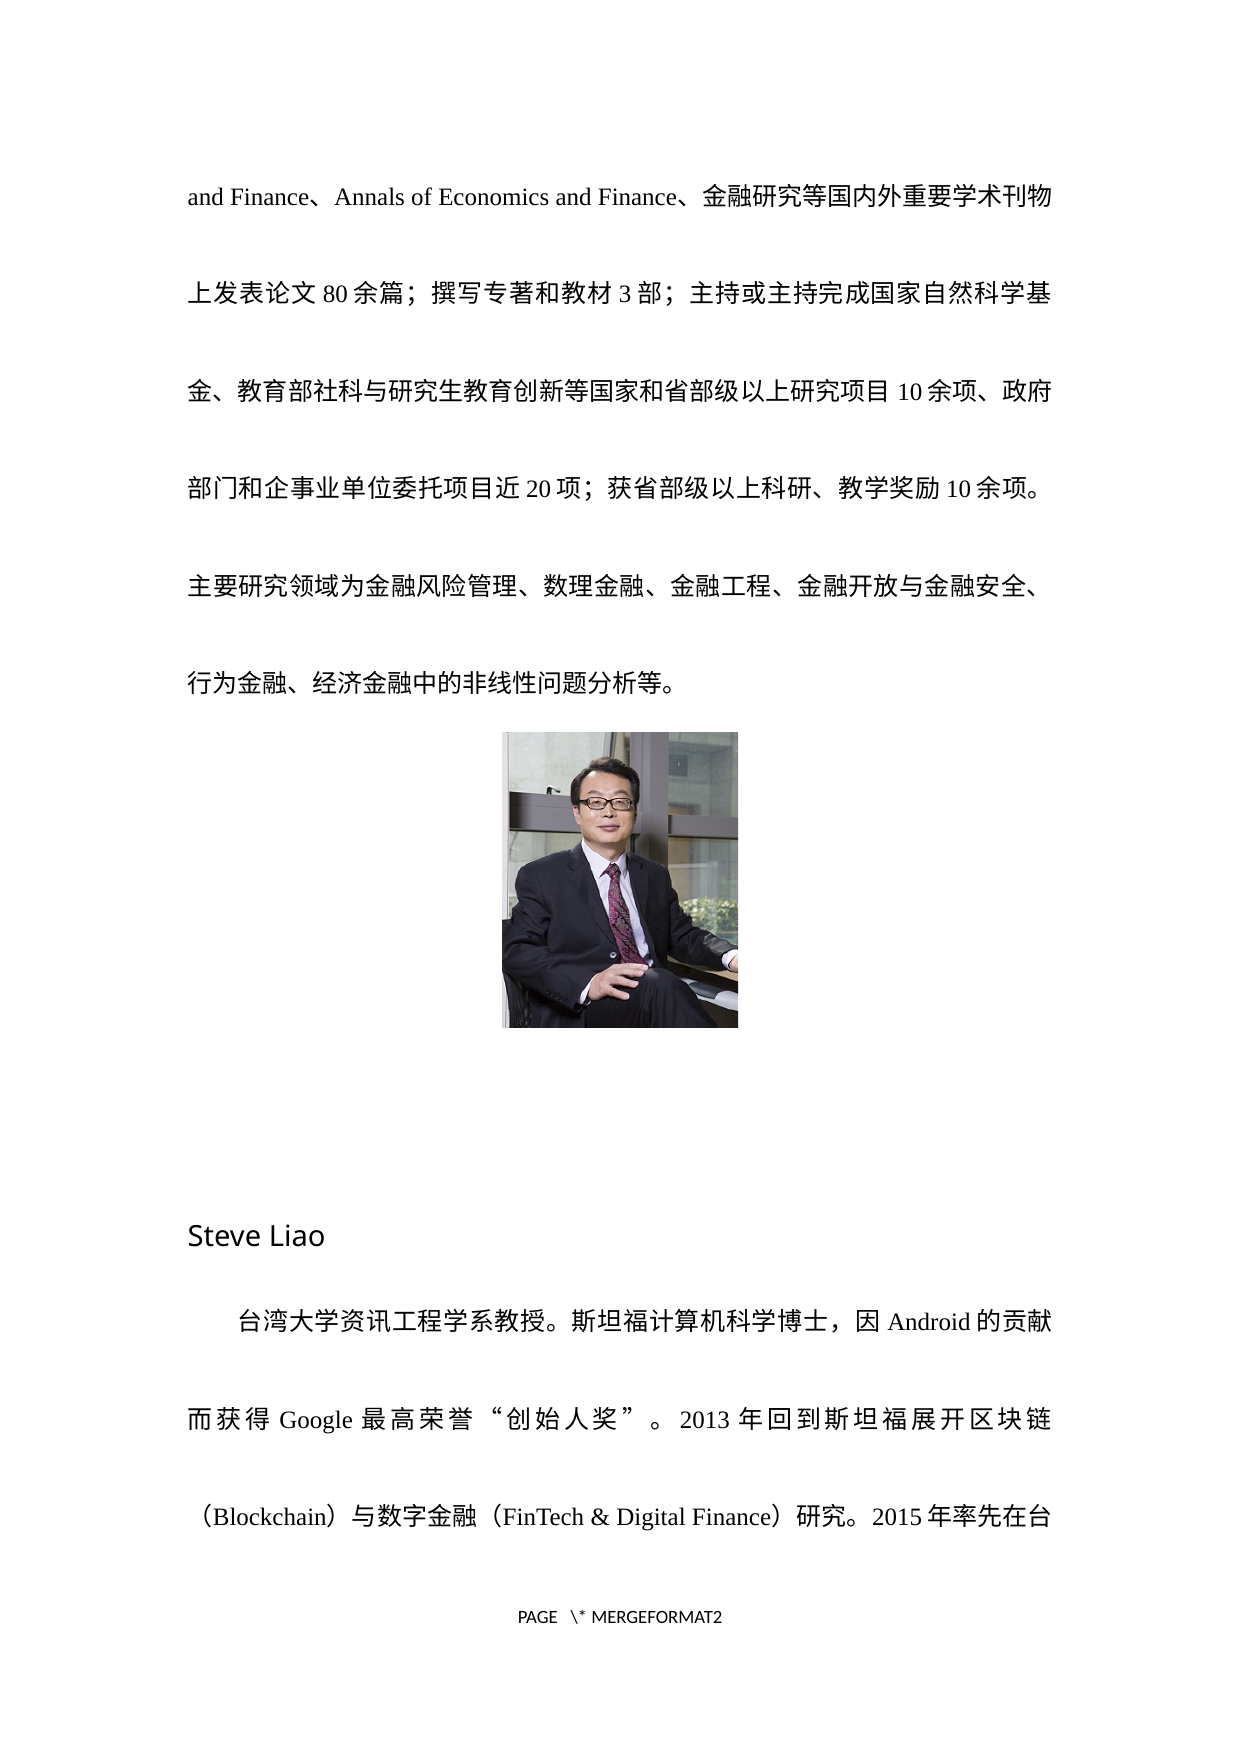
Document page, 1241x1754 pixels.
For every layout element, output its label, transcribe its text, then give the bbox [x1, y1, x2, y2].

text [187, 162, 1053, 714]
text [187, 1287, 1053, 1547]
picture [502, 732, 739, 1028]
text Steve Liao [187, 1203, 1053, 1268]
